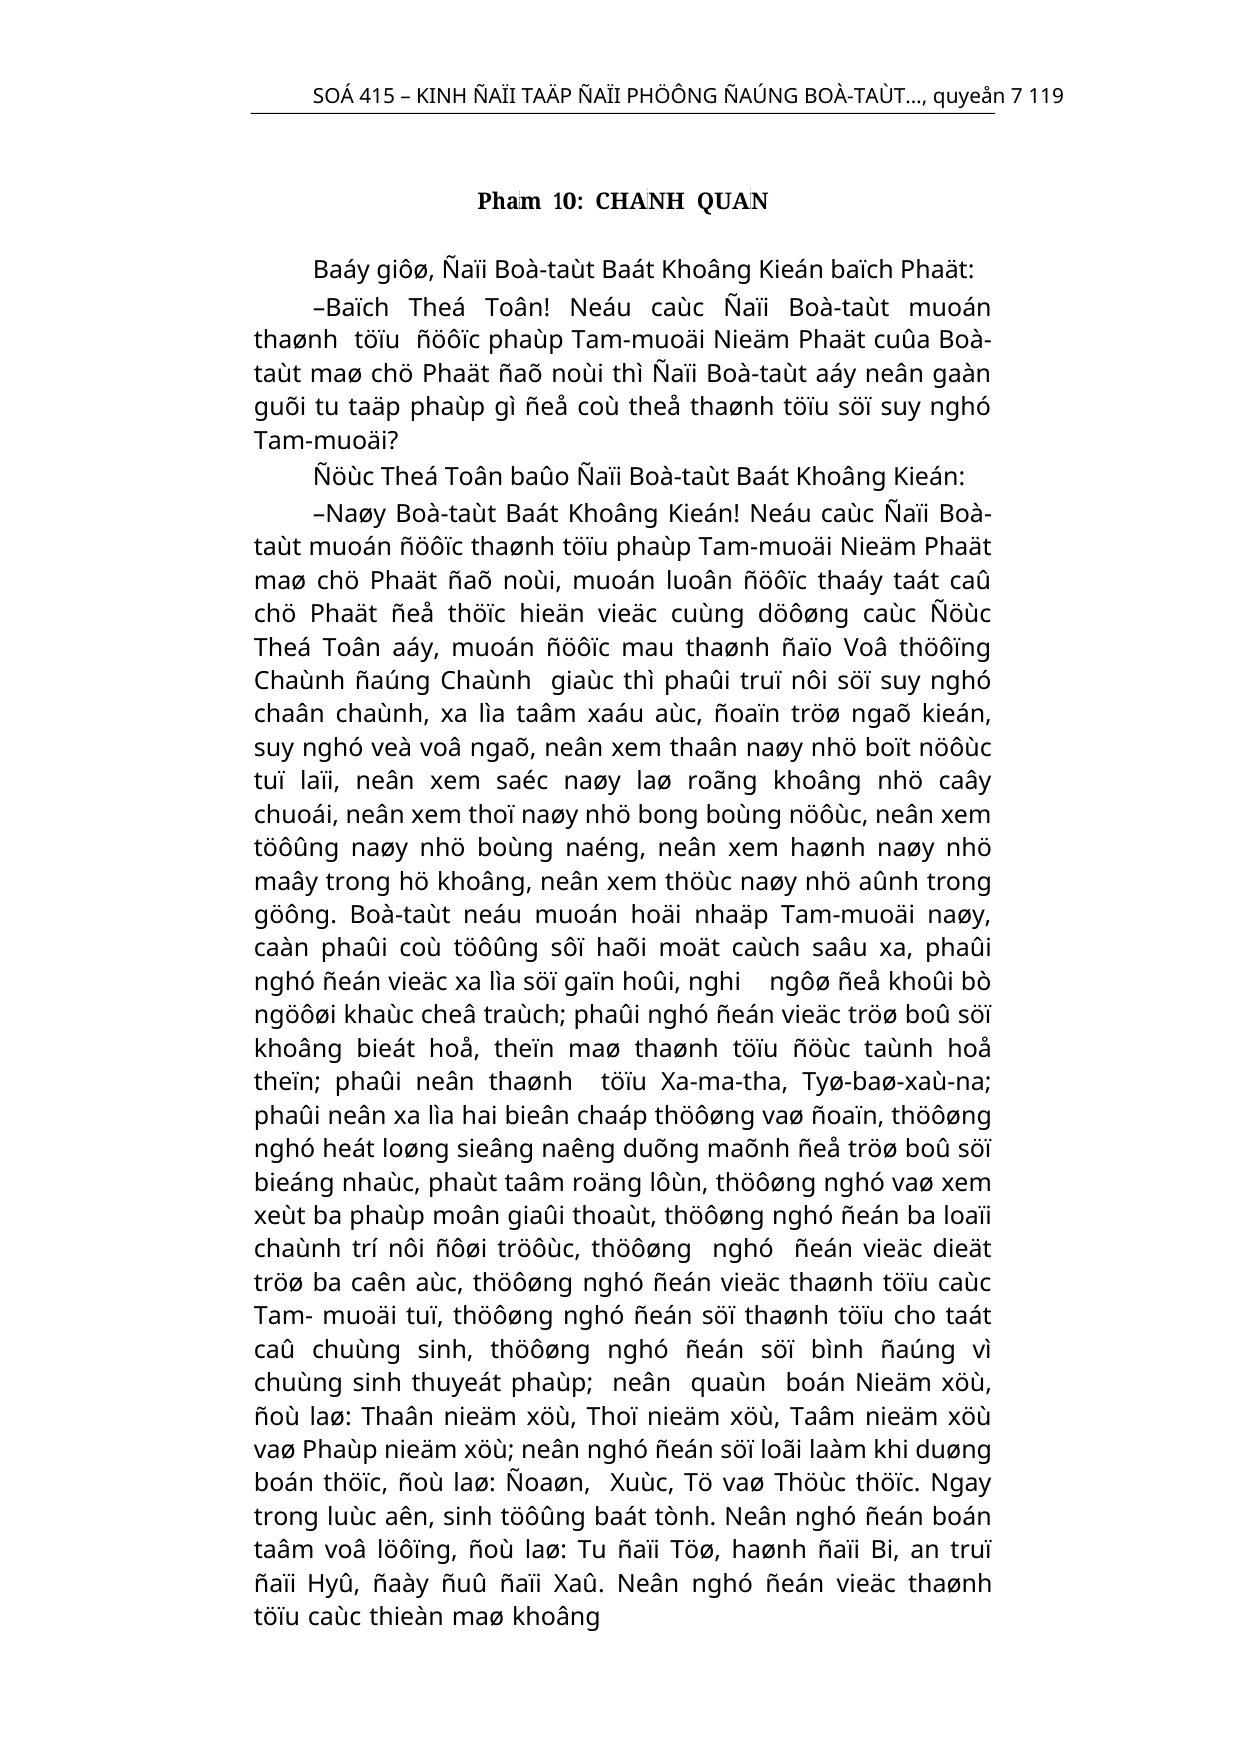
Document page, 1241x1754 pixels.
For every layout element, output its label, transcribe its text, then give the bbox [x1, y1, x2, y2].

text SOÁ 415 – KINH ÑAÏI TAÄP ÑAÏI PHÖÔNG ÑAÚNG BOÀ-TAÙT…, quyeån 7 119 [313, 81, 1065, 109]
text –Naøy Boà-taùt Baát Khoâng Kieán! Neáu caùc Ñaïi Boà-taùt muoán ñöôïc thaønh töïu phaùp Tam-muoäi Nieäm Phaät maø chö Phaät ñaõ noùi, muoán luoân ñöôïc thaáy taát caû chö Phaät ñeå thöïc hieän vieäc cuùng döôøng caùc Ñöùc Theá Toân aáy, muoán ñöôïc mau thaønh ñaïo Voâ thöôïng Chaùnh ñaúng Chaùnh giaùc thì phaûi truï nôi söï suy nghó chaân chaùnh, xa lìa taâm xaáu aùc, ñoaïn tröø ngaõ kieán, suy nghó veà voâ ngaõ, neân xem thaân naøy nhö boït nöôùc tuï laïi, neân xem saéc naøy laø roãng khoâng nhö caây chuoái, neân xem thoï naøy nhö bong boùng nöôùc, neân xem töôûng naøy nhö boùng naéng, neân xem haønh naøy nhö maây trong hö khoâng, neân xem thöùc naøy nhö aûnh trong göông. Boà-taùt neáu muoán hoäi nhaäp Tam-muoäi naøy, caàn phaûi coù töôûng sôï haõi moät caùch saâu xa, phaûi nghó ñeán vieäc xa lìa söï gaïn hoûi, nghi ngôø ñeå khoûi bò ngöôøi khaùc cheâ traùch; phaûi nghó ñeán vieäc tröø boû söï khoâng bieát hoå, theïn maø thaønh töïu ñöùc taùnh hoå theïn; phaûi neân thaønh töïu Xa-ma-tha, Tyø-baø-xaù-na; phaûi neân xa lìa hai bieân chaáp thöôøng vaø ñoaïn, thöôøng nghó heát loøng sieâng naêng duõng maõnh ñeå tröø boû söï bieáng nhaùc, phaùt taâm roäng lôùn, thöôøng nghó vaø xem xeùt ba phaùp moân giaûi thoaùt, thöôøng nghó ñeán ba loaïi chaùnh trí nôi ñôøi tröôùc, thöôøng nghó ñeán vieäc dieät tröø ba caên aùc, thöôøng nghó ñeán vieäc thaønh töïu caùc Tam- muoäi tuï, thöôøng nghó ñeán söï thaønh töïu cho taát caû chuùng sinh, thöôøng nghó ñeán söï bình ñaúng vì chuùng sinh thuyeát phaùp; neân quaùn boán Nieäm xöù, ñoù laø: Thaân nieäm xöù, Thoï nieäm xöù, Taâm nieäm xöù vaø Phaùp nieäm xöù; neân nghó ñeán söï loãi laàm khi duøng boán thöïc, ñoù laø: Ñoaøn, Xuùc, Tö vaø Thöùc thöïc. Ngay trong luùc aên, sinh töôûng baát tònh. Neân nghó ñeán boán taâm voâ löôïng, ñoù laø: Tu ñaïi Töø, haønh ñaïi Bi, an truï ñaïi Hyû, ñaày ñuû ñaïi Xaû. Neân nghó ñeán vieäc thaønh töïu caùc thieàn maø khoâng [254, 496, 992, 1633]
text Baáy giôø, Ñaïi Boà-taùt Baát Khoâng Kieán baïch Phaät: [313, 252, 1065, 286]
text Phaåm 10: CHAÙNH QUAÙN [267, 184, 979, 216]
text –Baïch Theá Toân! Neáu caùc Ñaïi Boà-taùt muoán thaønh töïu ñöôïc phaùp Tam-muoäi Nieäm Phaät cuûa Boà-taùt maø chö Phaät ñaõ noùi thì Ñaïi Boà-taùt aáy neân gaàn guõi tu taäp phaùp gì ñeå coù theå thaønh töïu söï suy nghó Tam-muoäi? [254, 289, 992, 456]
text Ñöùc Theá Toân baûo Ñaïi Boà-taùt Baát Khoâng Kieán: [313, 459, 1065, 493]
